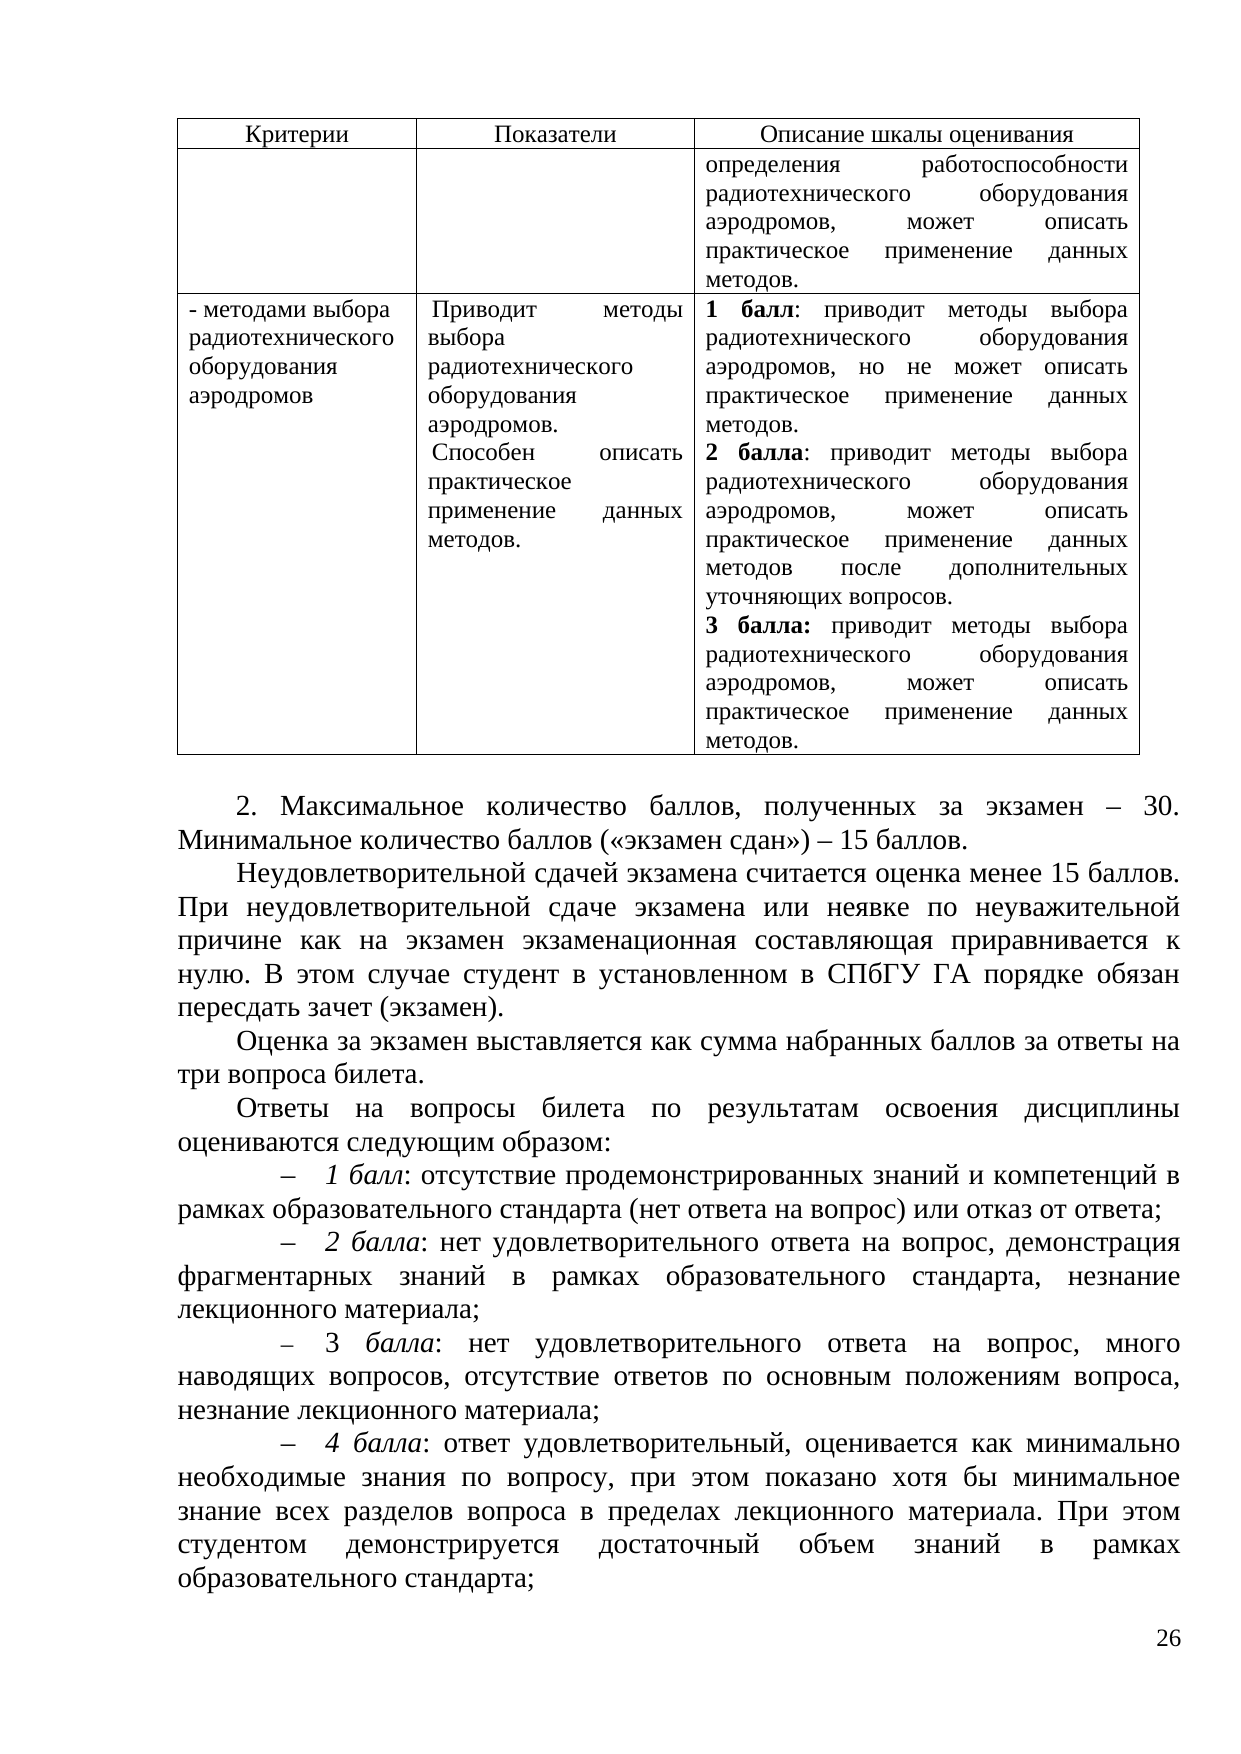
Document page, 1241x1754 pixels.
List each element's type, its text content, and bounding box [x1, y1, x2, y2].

table_cell 1 балл: приводит методы выбора радиотехнического оборудования аэродромов, но не может описать практическое применение данных методов. 2 балла: приводит методы выбора радиотехнического оборудования аэродромов, может описать практическое применение данных методов после дополнительных уточняющих вопросов. 3 балла: приводит методы выбора радиотехнического оборудования аэродромов, может описать практическое применение данных методов. [695, 294, 1139, 754]
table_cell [417, 149, 694, 293]
list 4 балла: ответ удовлетворительный, оценивается как минимально необходимые знания по вопросу, при этом показано хотя бы минимальное знание всех разделов вопроса в пределах лекционного материала. При этом студентом демонстрируется достаточный объем знаний в рамках образовательного стандарта; [177, 1426, 1181, 1593]
list 3 балла: нет удовлетворительного ответа на вопрос, много наводящих вопросов, отсутствие ответов по основным положениям вопроса, незнание лекционного материала; [177, 1325, 1181, 1426]
list 2 балла: нет удовлетворительного ответа на вопрос, демонстрация фрагментарных знаний в рамках образовательного стандарта, незнание лекционного материала; [177, 1224, 1181, 1325]
table_cell Приводит методы выбора радиотехнического оборудования аэродромов. Способен описать практическое применение данных методов. [417, 294, 694, 754]
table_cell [178, 149, 416, 293]
table_header Показатели [417, 119, 694, 148]
text 2. Максимальное количество баллов, полученных за экзамен – 30. Минимальное количество баллов («экзамен сдан») – 15 баллов. [177, 788, 1181, 855]
table_header Описание шкалы оценивания [695, 119, 1139, 148]
list Оценка за экзамен выставляется как сумма набранных баллов за ответы на три вопроса билета. [177, 1023, 1181, 1090]
table_cell - методами выбора радиотехнического оборудования аэродромов [178, 294, 416, 754]
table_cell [695, 149, 1139, 293]
list Ответы на вопросы билета по результатам освоения дисциплины оцениваются следующим образом: [177, 1090, 1181, 1157]
list Неудовлетворительной сдачей экзамена считается оценка менее 15 баллов. При неудовлетворительной сдаче экзамена или неявке по неуважительной причине как на экзамен экзаменационная составляющая приравнивается к нулю. В этом случае студент в установленном в СПбГУ ГА порядке обязан пересдать зачет (экзамен). [177, 855, 1181, 1023]
table_header Критерии [178, 119, 416, 148]
list 1 балл: отсутствие продемонстрированных знаний и компетенций в рамках образовательного стандарта (нет ответа на вопрос) или отказ от ответа; [177, 1157, 1181, 1224]
